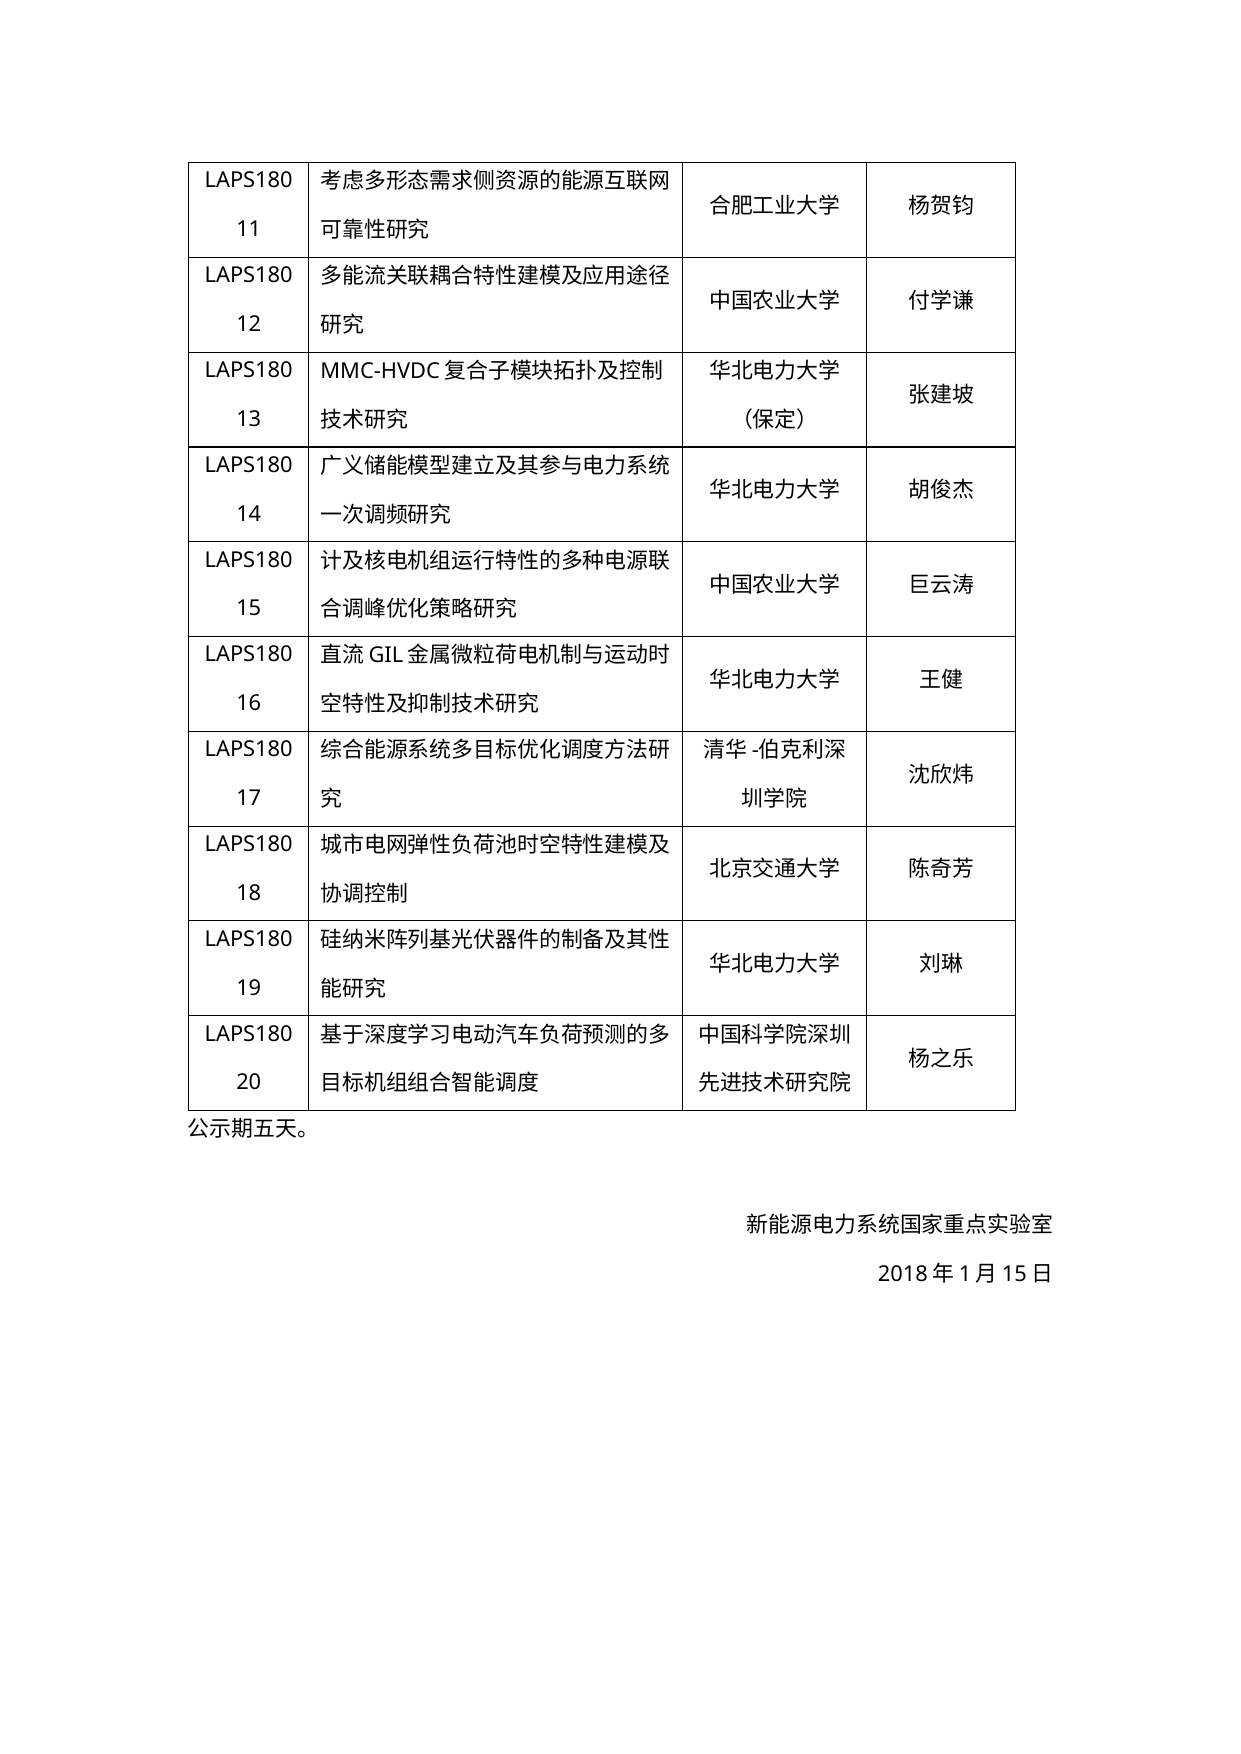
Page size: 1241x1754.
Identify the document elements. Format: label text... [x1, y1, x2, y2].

table_cell 城市电网弹性负荷池时空特性建模及协调控制 [309, 827, 682, 920]
table_cell 华北电力大学 [683, 637, 866, 731]
table_cell LAPS18020 [189, 1016, 308, 1110]
table_cell 多能流关联耦合特性建模及应用途径研究 [309, 258, 682, 352]
table_cell 华北电力大学 [683, 921, 866, 1015]
table_cell LAPS18017 [189, 732, 308, 826]
table_cell 刘琳 [867, 921, 1015, 1015]
table_cell LAPS18014 [189, 448, 308, 541]
table_cell 杨之乐 [867, 1016, 1015, 1110]
table_cell 中国农业大学 [683, 542, 866, 636]
table_cell 华北电力大学 [683, 448, 866, 541]
table_cell 巨云涛 [867, 542, 1015, 636]
table_cell LAPS18013 [189, 353, 308, 446]
table_cell 清华 -伯克利深圳学院 [683, 732, 866, 826]
table_cell 付学谦 [867, 258, 1015, 352]
table_cell LAPS18015 [189, 542, 308, 636]
table_cell LAPS18016 [189, 637, 308, 731]
table_cell 直流GIL金属微粒荷电机制与运动时空特性及抑制技术研究 [309, 637, 682, 731]
table_cell 沈欣炜 [867, 732, 1015, 826]
table_cell 综合能源系统多目标优化调度方法研究 [309, 732, 682, 826]
table_cell LAPS18012 [189, 258, 308, 352]
table_cell 杨贺钧 [867, 163, 1015, 257]
text 新能源电力系统国家重点实验室 2018年1月15日 [187, 1207, 1053, 1288]
table_cell 陈奇芳 [867, 827, 1015, 920]
table_cell 王健 [867, 637, 1015, 731]
table_cell 计及核电机组运行特性的多种电源联合调峰优化策略研究 [309, 542, 682, 636]
table_cell 张建坡 [867, 353, 1015, 446]
table_cell 硅纳米阵列基光伏器件的制备及其性能研究 [309, 921, 682, 1015]
table_cell 合肥工业大学 [683, 163, 866, 257]
text 公示期五天。 [187, 1111, 1053, 1143]
table_cell 华北电力大学（保定） [683, 353, 866, 446]
table_cell 北京交通大学 [683, 827, 866, 920]
table_cell MMC-HVDC复合子模块拓扑及控制技术研究 [309, 353, 682, 446]
table_cell LAPS18018 [189, 827, 308, 920]
table_cell LAPS18011 [189, 163, 308, 257]
table_cell 广义储能模型建立及其参与电力系统一次调频研究 [309, 448, 682, 541]
table_cell 中国科学院深圳先进技术研究院 [683, 1016, 866, 1110]
table_cell 考虑多形态需求侧资源的能源互联网可靠性研究 [309, 163, 682, 257]
table_cell LAPS18019 [189, 921, 308, 1015]
table_cell 胡俊杰 [867, 448, 1015, 541]
table_cell 中国农业大学 [683, 258, 866, 352]
table_cell 基于深度学习电动汽车负荷预测的多目标机组组合智能调度 [309, 1016, 682, 1110]
